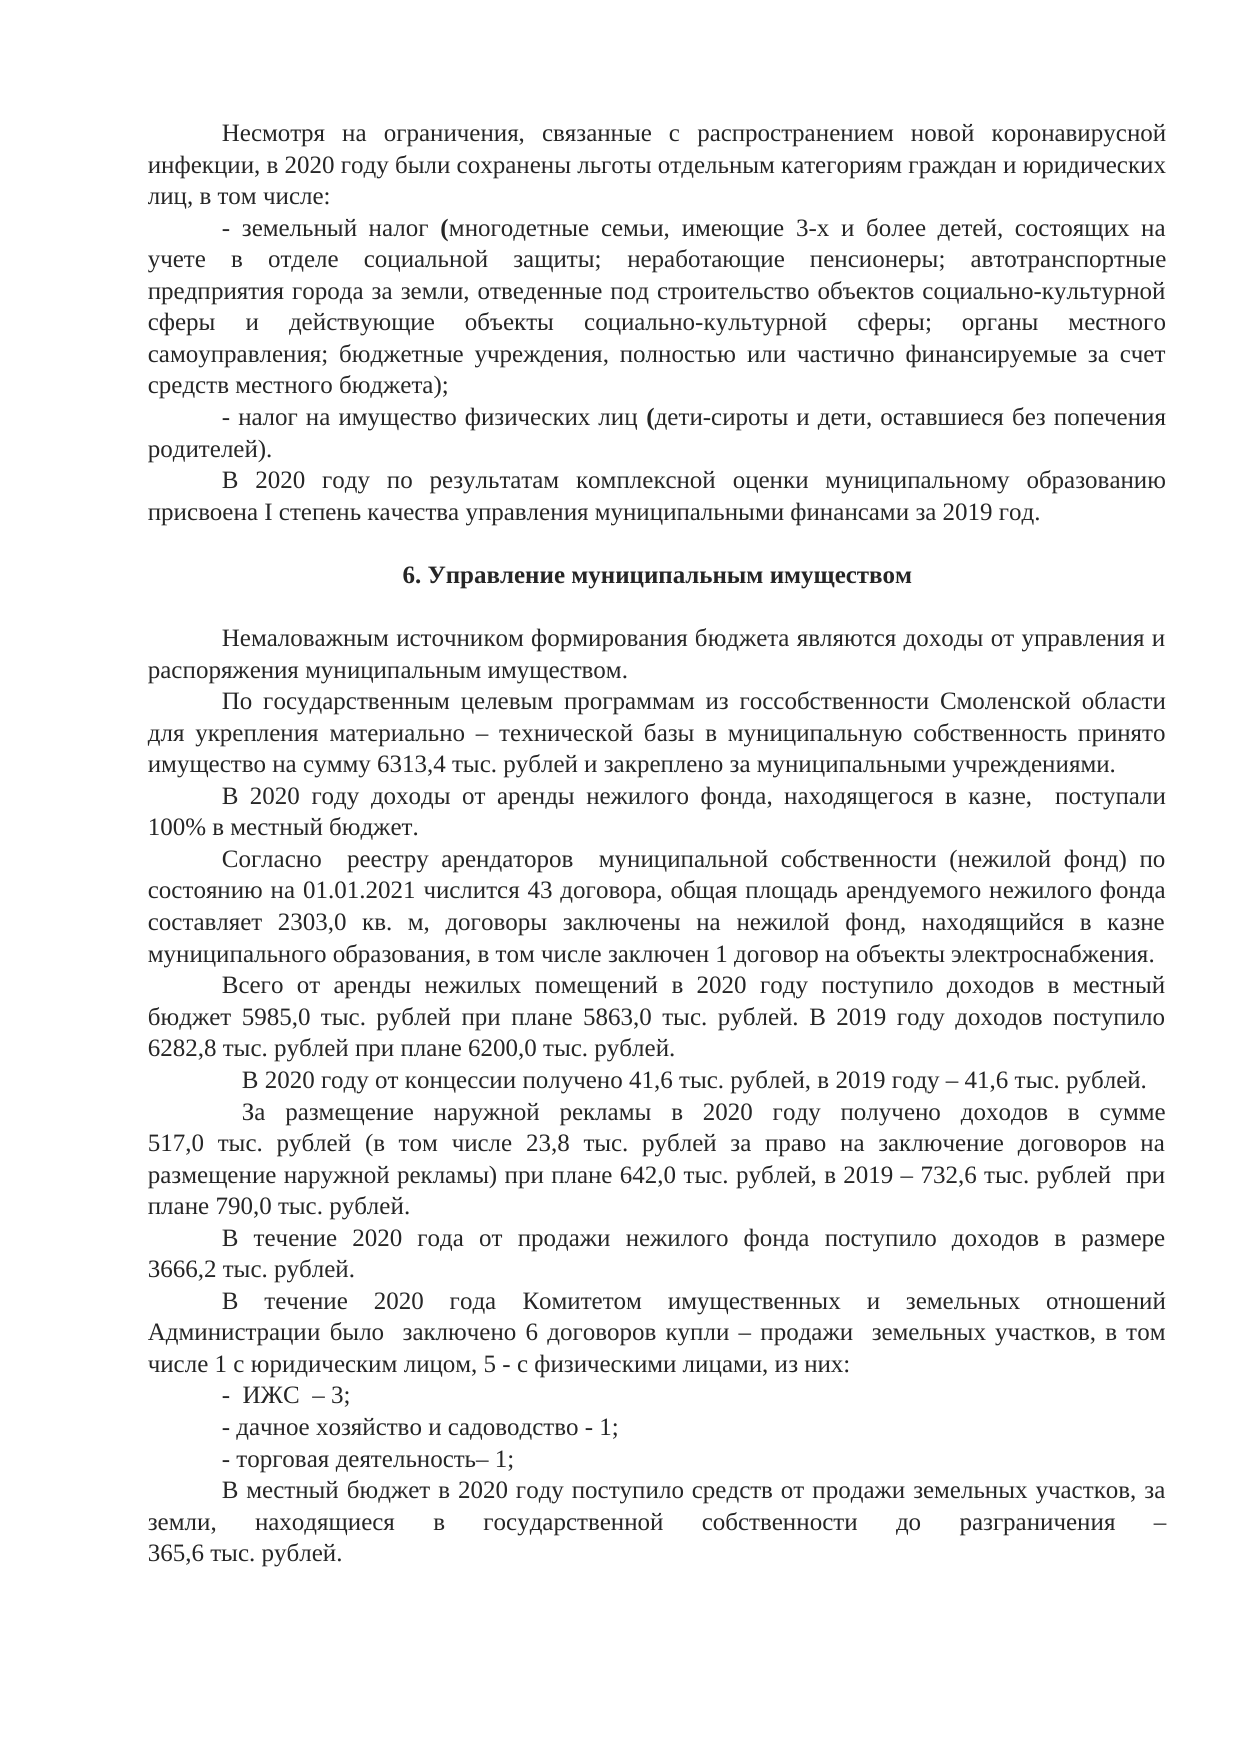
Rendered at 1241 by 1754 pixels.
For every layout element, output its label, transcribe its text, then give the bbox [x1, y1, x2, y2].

text В местный бюджет в 2020 году поступило средств от продажи земельных участков, за земли, находящиеся в государственной собственности до разграничения – 365,6 тыс. рублей. [148, 1475, 1167, 1567]
text - торговая деятельность– 1; [148, 1444, 1167, 1472]
text В 2020 году от концессии получено 41,6 тыс. рублей, в 2019 году – 41,6 тыс. рублей. [148, 1065, 1167, 1094]
text - земельный налог (многодетные семьи, имеющие 3-х и более детей, состоящих на учете в отделе социальной защиты; неработающие пенсионеры; автотранспортные предприятия города за земли, отведенные под строительство объектов социально-культурной сферы и действующие объекты социально-культурной сферы; органы местного самоуправления; бюджетные учреждения, полностью или частично финансируемые за счет средств местного бюджета); [148, 213, 1167, 399]
text В 2020 году по результатам комплексной оценки муниципальному образованию присвоена I степень качества управления муниципальными финансами за 2019 год. [148, 465, 1167, 526]
text - налог на имущество физических лиц (дети-сироты и дети, оставшиеся без попечения родителей). [148, 402, 1167, 462]
text Немаловажным источником формирования бюджета являются доходы от управления и распоряжения муниципальным имуществом. [148, 623, 1167, 683]
text Несмотря на ограничения, связанные с распространением новой коронавирусной инфекции, в 2020 году были сохранены льготы отдельным категориям граждан и юридических лиц, в том числе: [148, 118, 1167, 210]
text 6. Управление муниципальным имуществом [148, 560, 1167, 589]
text За размещение наружной рекламы в 2020 году получено доходов в сумме 517,0 тыс. рублей (в том числе 23,8 тыс. рублей за право на заключение договоров на размещение наружной рекламы) при плане 642,0 тыс. рублей, в 2019 – 732,6 тыс. рублей при плане 790,0 тыс. рублей. [148, 1097, 1167, 1220]
text В течение 2020 года Комитетом имущественных и земельных отношений Администрации было заключено 6 договоров купли – продажи земельных участков, в том числе 1 с юридическим лицом, 5 - с физическими лицами, из них: [148, 1286, 1167, 1378]
text - дачное хозяйство и садоводство - 1; [148, 1412, 1167, 1441]
text - ИЖС – 3; [148, 1381, 1167, 1409]
text Всего от аренды нежилых помещений в 2020 году поступило доходов в местный бюджет 5985,0 тыс. рублей при плане 5863,0 тыс. рублей. В 2019 году доходов поступило 6282,8 тыс. рублей при плане 6200,0 тыс. рублей. [148, 970, 1167, 1062]
text В течение 2020 года от продажи нежилого фонда поступило доходов в размере 3666,2 тыс. рублей. [148, 1223, 1167, 1283]
text Согласно реестру арендаторов муниципальной собственности (нежилой фонд) по состоянию на 01.01.2021 числится 43 договора, общая площадь арендуемого нежилого фонда составляет 2303,0 кв. м, договоры заключены на нежилой фонд, находящийся в казне муниципального образования, в том числе заключен 1 договор на объекты электроснабжения. [148, 844, 1167, 967]
text По государственным целевым программам из госсобственности Смоленской области для укрепления материально – технической базы в муниципальную собственность принято имущество на сумму 6313,4 тыс. рублей и закреплено за муниципальными учреждениями. [148, 686, 1167, 778]
text В 2020 году доходы от аренды нежилого фонда, находящегося в казне, поступали 100% в местный бюджет. [148, 781, 1167, 841]
